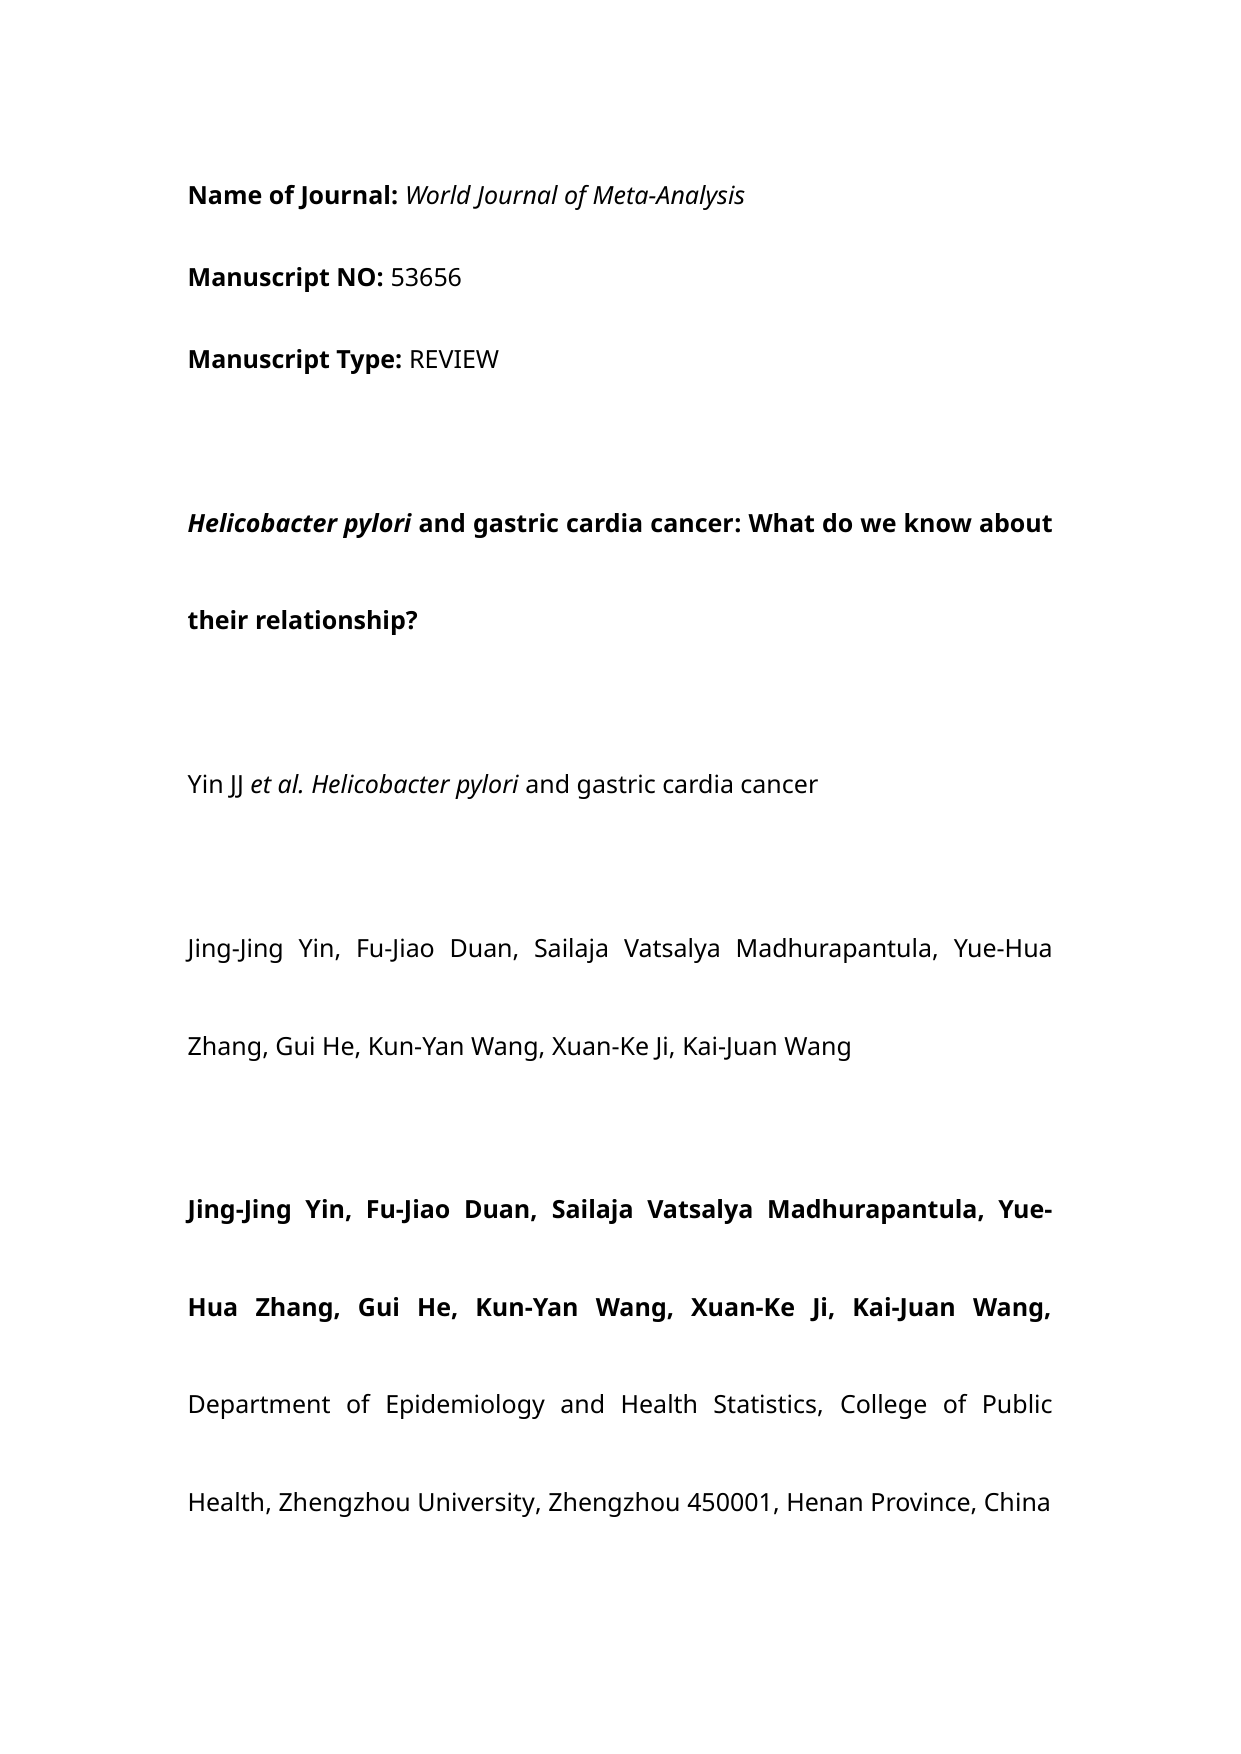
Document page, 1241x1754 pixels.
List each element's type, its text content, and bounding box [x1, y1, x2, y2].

text Jing-Jing Yin, Fu-Jiao Duan, Sailaja Vatsalya Madhurapantula, Yue-Hua Zhang, Gui He, Kun-Yan Wang, Xuan-Ke Ji, Kai-Juan Wang, Department of Epidemiology and Health Statistics, College of Public Health, Zhengzhou University, Zhengzhou 450001, Henan Province, China [187, 1177, 1053, 1534]
text Jing-Jing Yin, Fu-Jiao Duan, Sailaja Vatsalya Madhurapantula, Yue-Hua Zhang, Gui He, Kun-Yan Wang, Xuan-Ke Ji, Kai-Juan Wang [187, 915, 1053, 1078]
text Yin JJ et al. Helicobacter pylori and gastric cardia cancer [187, 751, 1053, 816]
text Helicobacter pylori and gastric cardia cancer: what do we know about their relationship? [187, 490, 1053, 652]
text Manuscript Type: REVIEW [187, 326, 1053, 391]
text Manuscript NO: 53656 [187, 244, 1053, 309]
text Name of Journal: World Journal of Meta-Analysis [187, 162, 1053, 227]
